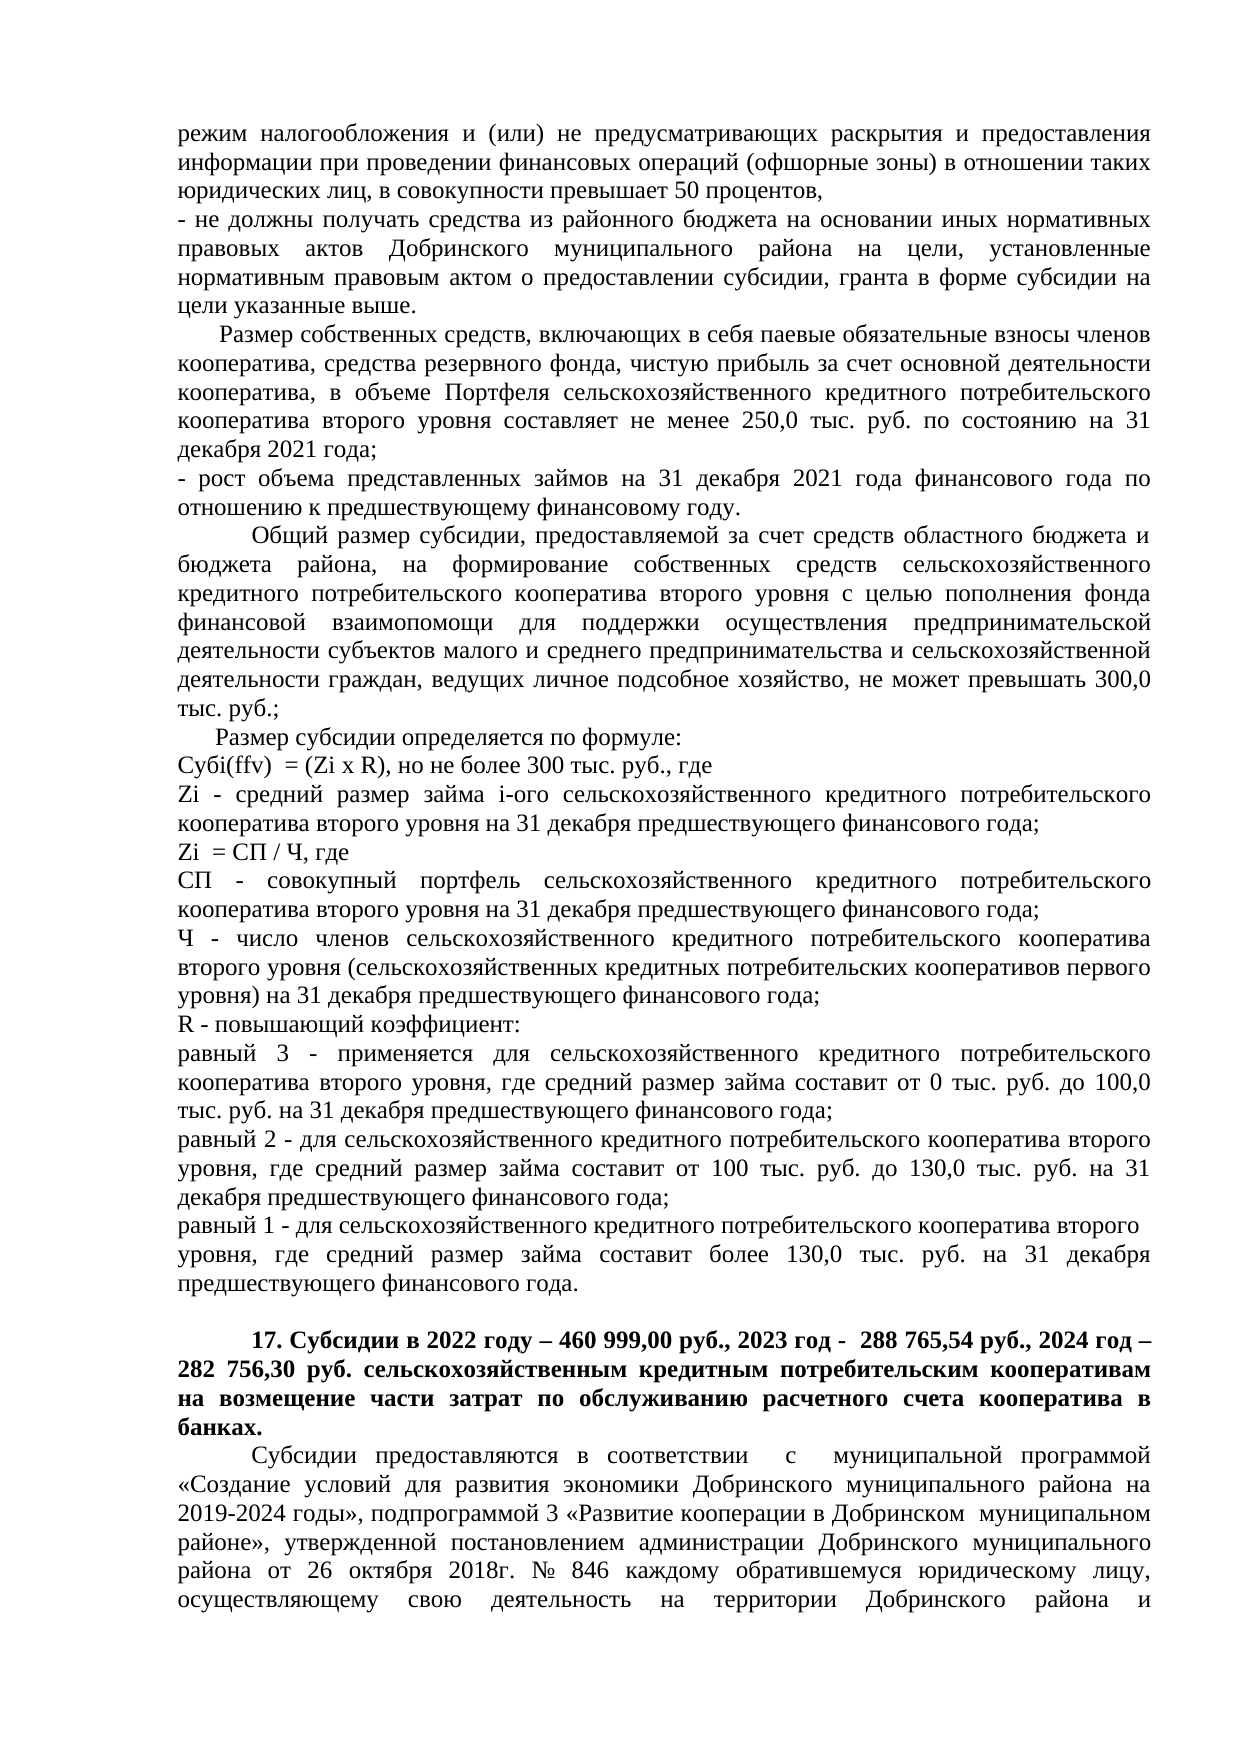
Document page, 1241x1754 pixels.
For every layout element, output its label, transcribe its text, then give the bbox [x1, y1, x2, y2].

text уровня, где средний размер займа составит более 130,0 тыс. руб. на 31 декабря предшествующего финансового года. [177, 1239, 1152, 1297]
text равный 1 - для сельскохозяйственного кредитного потребительского кооператива второго [177, 1211, 1152, 1239]
text равный 2 - для сельскохозяйственного кредитного потребительского кооператива второго уровня, где средний размер займа составит от 100 тыс. руб. до 130,0 тыс. руб. на 31 декабря предшествующего финансового года; [177, 1124, 1152, 1211]
text 17. Субсидии в 2022 году – 460 999,00 руб., 2023 год - 288 765,54 руб., 2024 год – 282 756,30 руб. сельскохозяйственным кредитным потребительским кооперативам на возмещение части затрат по обслуживанию расчетного счета кооператива в банках. [177, 1326, 1152, 1441]
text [177, 1441, 1152, 1613]
text Общий размер субсидии, предоставляемой за счет средств областного бюджета и бюджета района, на формирование собственных средств сельскохозяйственного кредитного потребительского кооператива второго уровня с целью пополнения фонда финансовой взаимопомощи для поддержки осуществления предпринимательской деятельности субъектов малого и среднего предпринимательства и сельскохозяйственной деятельности граждан, ведущих личное подсобное хозяйство, не может превышать 300,0 тыс. руб.; [177, 521, 1152, 722]
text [177, 118, 1152, 204]
text Субi(ffv) = (Zi x R), но не более 300 тыс. руб., где [177, 751, 1152, 779]
text СП - совокупный портфель сельскохозяйственного кредитного потребительского кооператива второго уровня на 31 декабря предшествующего финансового года; [177, 866, 1152, 923]
text Размер собственных средств, включающих в себя паевые обязательные взносы членов кооператива, средства резервного фонда, чистую прибыль за счет основной деятельности кооператива, в объеме Портфеля сельскохозяйственного кредитного потребительского кооператива второго уровня составляет не менее 250,0 тыс. руб. по состоянию на 31 декабря 2021 года; [177, 319, 1152, 463]
text - не должны получать средства из районного бюджета на основании иных нормативных правовых актов Добринского муниципального района на цели, установленные нормативным правовым актом о предоставлении субсидии, гранта в форме субсидии на цели указанные выше. [177, 204, 1152, 319]
text равный 3 - применяется для сельскохозяйственного кредитного потребительского кооператива второго уровня, где средний размер займа составит от 0 тыс. руб. до 100,0 тыс. руб. на 31 декабря предшествующего финансового года; [177, 1038, 1152, 1124]
text Zi - средний размер займа i-ого сельскохозяйственного кредитного потребительского кооператива второго уровня на 31 декабря предшествующего финансового года; [177, 779, 1152, 837]
text Размер субсидии определяется по формуле: [177, 722, 1152, 751]
text R - повышающий коэффициент: [177, 1009, 1152, 1038]
text Zi = СП / Ч, где [177, 837, 1152, 866]
text Ч - число членов сельскохозяйственного кредитного потребительского кооператива второго уровня (сельскохозяйственных кредитных потребительских кооперативов первого уровня) на 31 декабря предшествующего финансового года; [177, 923, 1152, 1009]
text - рост объема представленных займов на 31 декабря 2021 года финансового года по отношению к предшествующему финансовому году. [177, 463, 1152, 521]
